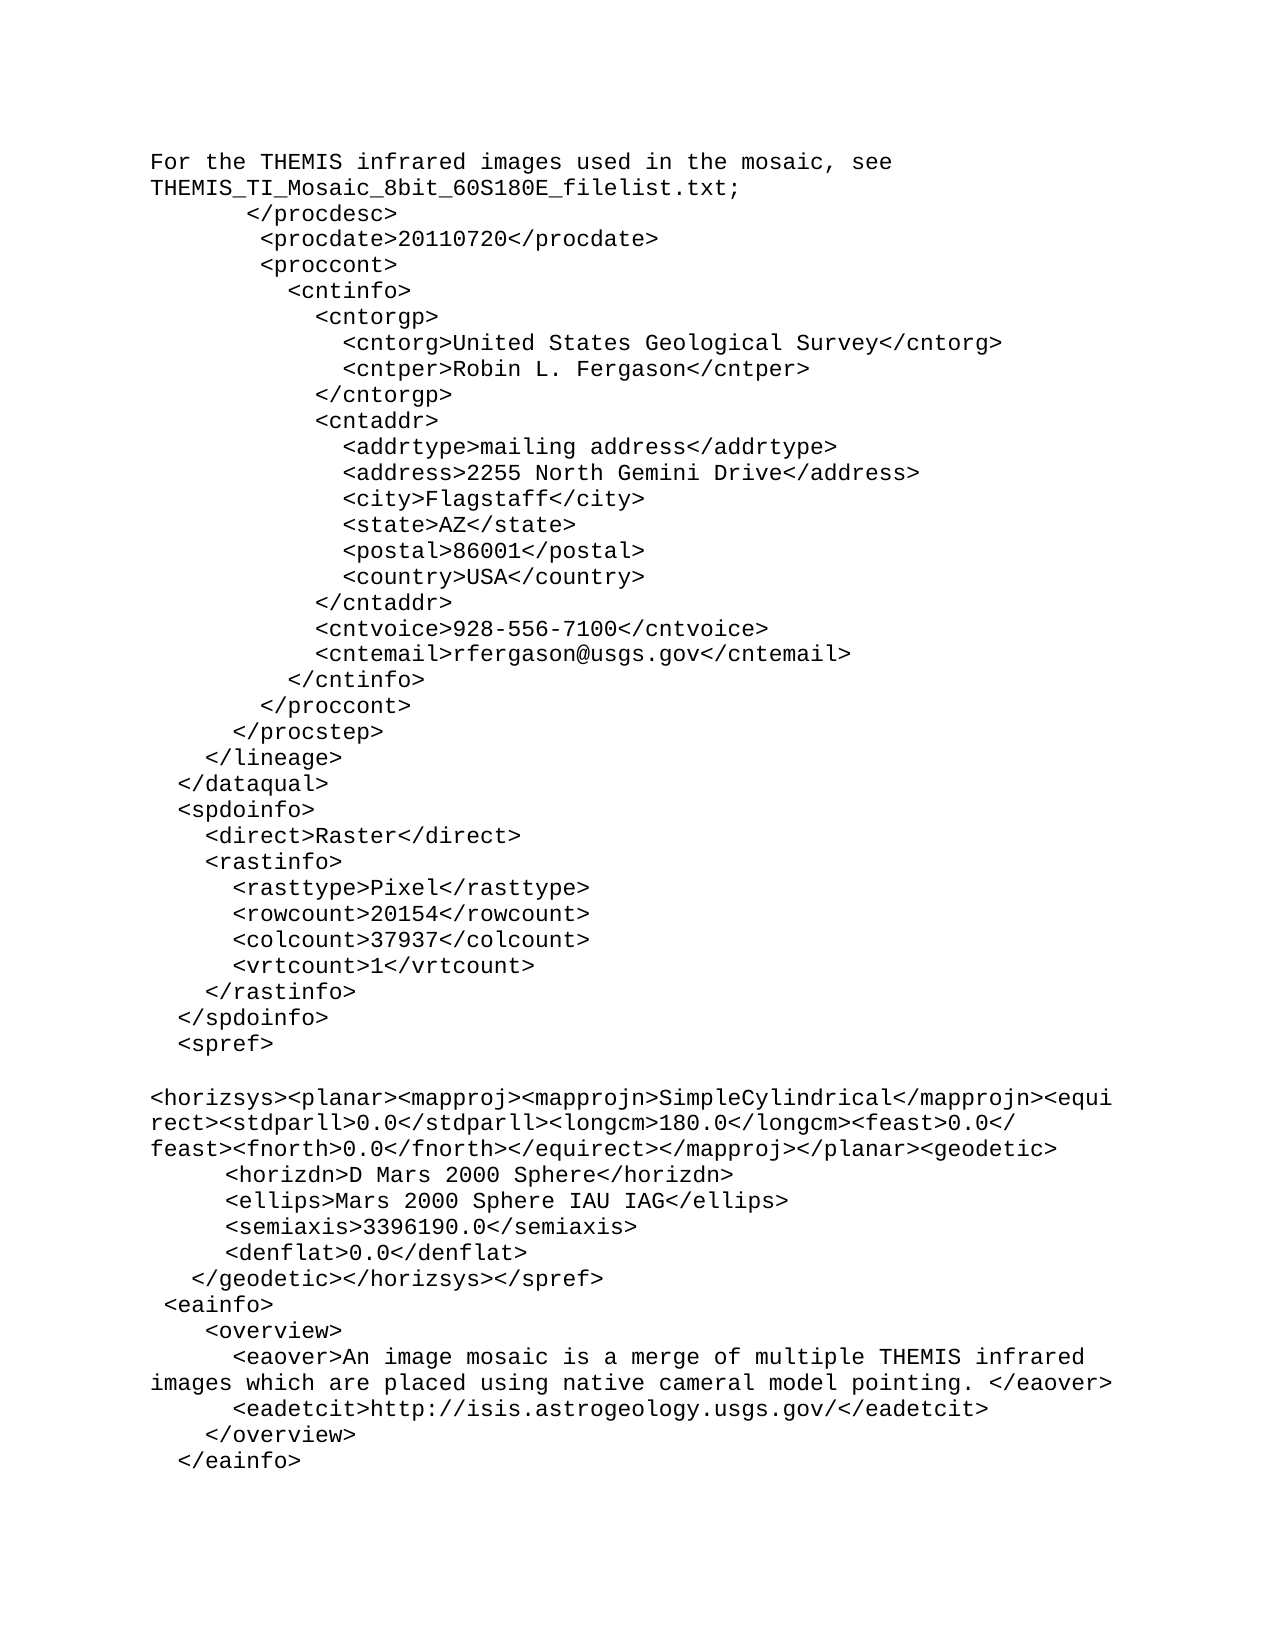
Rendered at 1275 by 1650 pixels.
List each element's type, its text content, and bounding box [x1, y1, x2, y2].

text <vrtcount>1</vrtcount> [150, 954, 1125, 980]
text <proccont> [150, 254, 1125, 280]
text </dataqual> [150, 772, 1125, 798]
text <eadetcit>http://isis.astrogeology.usgs.gov/</eadetcit> [150, 1397, 1125, 1423]
text <addrtype>mailing address</addrtype> [150, 435, 1125, 461]
text <denflat>0.0</denflat> [150, 1241, 1125, 1267]
text <country>USA</country> [150, 565, 1125, 591]
text <cntaddr> [150, 409, 1125, 435]
text <cntorgp> [150, 306, 1125, 332]
text <spdoinfo> [150, 798, 1125, 824]
text </overview> [150, 1423, 1125, 1449]
text <horizdn>D Mars 2000 Sphere</horizdn> [150, 1164, 1125, 1189]
text <semiaxis>3396190.0</semiaxis> [150, 1216, 1125, 1241]
text <state>AZ</state> [150, 513, 1125, 539]
text <colcount>37937</colcount> [150, 928, 1125, 954]
text </cntaddr> [150, 591, 1125, 617]
text <spref> [150, 1032, 1125, 1058]
text </spdoinfo> [150, 1006, 1125, 1032]
text <rasttype>Pixel</rasttype> [150, 876, 1125, 902]
text </cntinfo> [150, 669, 1125, 695]
text </geodetic></horizsys></spref> [150, 1267, 1125, 1293]
text <cntinfo> [150, 280, 1125, 306]
text </procdesc> [150, 202, 1125, 228]
text <procdate>20110720</procdate> [150, 228, 1125, 254]
text <address>2255 North Gemini Drive</address> [150, 461, 1125, 487]
text <cntvoice>928-556-7100</cntvoice> [150, 617, 1125, 643]
text <eainfo> [150, 1293, 1125, 1319]
text </lineage> [150, 747, 1125, 772]
text <postal>86001</postal> [150, 539, 1125, 565]
text <direct>Raster</direct> [150, 824, 1125, 850]
text <cntper>Robin L. Fergason</cntper> [150, 357, 1125, 383]
text <cntorg>United States Geological Survey</cntorg> [150, 332, 1125, 357]
text </rastinfo> [150, 980, 1125, 1006]
text For the THEMIS infrared images used in the mosaic, see THEMIS_TI_Mosaic_8bit_60S180E_filelist.txt; [150, 150, 1125, 202]
text <overview> [150, 1319, 1125, 1345]
text <rowcount>20154</rowcount> [150, 902, 1125, 928]
text </proccont> [150, 695, 1125, 721]
text <rastinfo> [150, 850, 1125, 876]
text <cntemail>rfergason@usgs.gov</cntemail> [150, 643, 1125, 669]
text <ellips>Mars 2000 Sphere IAU IAG</ellips> [150, 1189, 1125, 1216]
text </eainfo> [150, 1449, 1125, 1475]
text <horizsys><planar><mapproj><mapprojn>SimpleCylindrical</mapprojn><equirect><stdparll>0.0</stdparll><longcm>180.0</longcm><feast>0.0</feast><fnorth>0.0</fnorth></equirect></mapproj></planar><geodetic> [150, 1058, 1125, 1164]
text </cntorgp> [150, 383, 1125, 409]
text <eaover>An image mosaic is a merge of multiple THEMIS infrared images which are placed using native cameral model pointing. </eaover> [150, 1345, 1125, 1397]
text </procstep> [150, 721, 1125, 747]
text <city>Flagstaff</city> [150, 487, 1125, 513]
